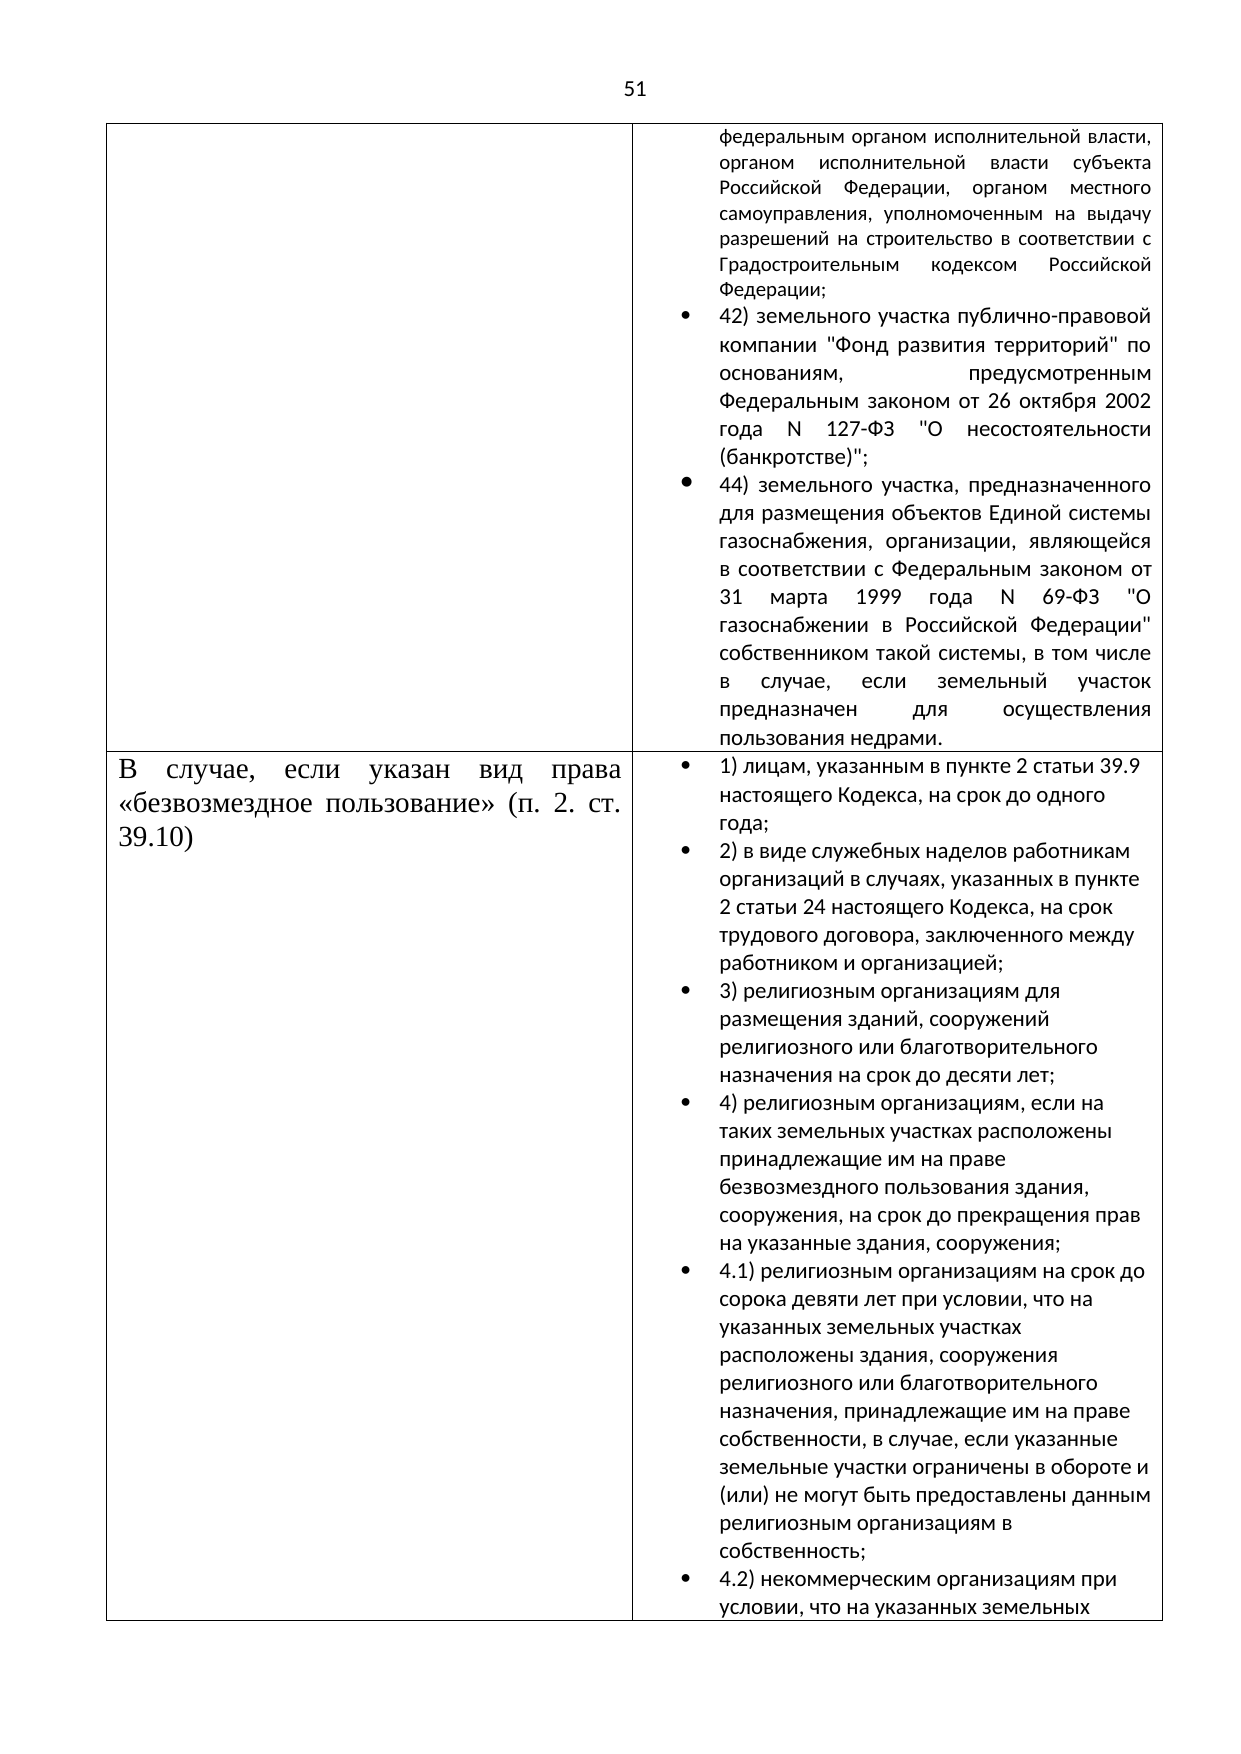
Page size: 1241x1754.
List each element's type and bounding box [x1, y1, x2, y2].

table_cell [107, 752, 632, 1620]
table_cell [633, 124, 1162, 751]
table_cell [633, 752, 1162, 1620]
table_cell [107, 124, 632, 751]
